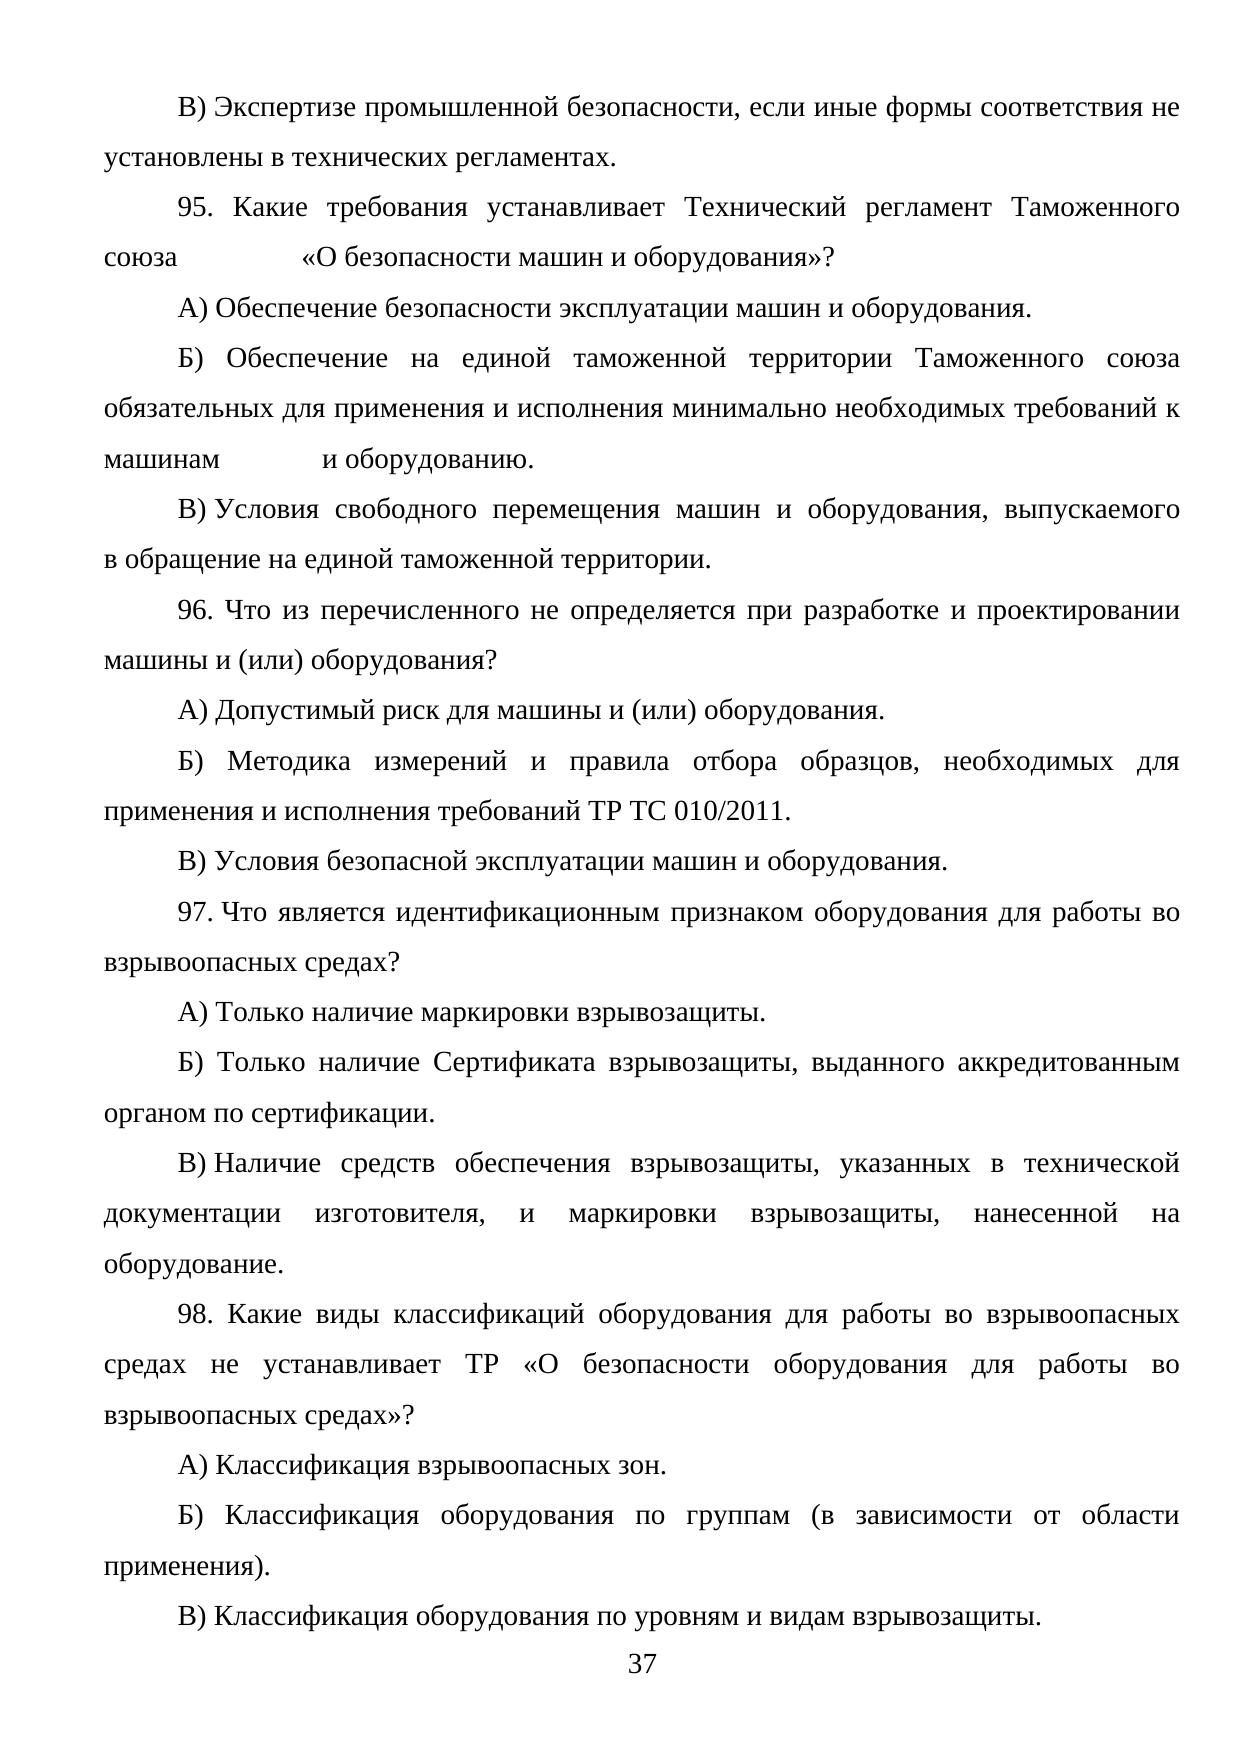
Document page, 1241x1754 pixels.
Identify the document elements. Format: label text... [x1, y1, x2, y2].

text В) Экспертизе промышленной безопасности, если иные формы соответствия не установлены в технических регламентах. [103, 89, 1181, 172]
text Б) Только наличие Сертификата взрывозащиты, выданного аккредитованным органом по сертификации. [103, 1044, 1181, 1128]
text 97. Что является идентификационным признаком оборудования для работы во взрывоопасных средах? [103, 894, 1181, 977]
text Б) Обеспечение на единой таможенной территории Таможенного союза обязательных для применения и исполнения минимально необходимых требований к машинам и оборудованию. [103, 340, 1181, 474]
text В) Наличие средств обеспечения взрывозащиты, указанных в технической документации изготовителя, и маркировки взрывозащиты, нанесенной на оборудование. [103, 1145, 1181, 1279]
text 95. Какие требования устанавливает Технический регламент Таможенного союза «О безопасности машин и оборудования»? [103, 189, 1181, 273]
text 96. Что из перечисленного не определяется при разработке и проектировании машины и (или) оборудования? [103, 592, 1181, 676]
text В) Классификация оборудования по уровням и видам взрывозащиты. [103, 1598, 1181, 1632]
text А) Классификация взрывоопасных зон. [103, 1447, 1181, 1481]
text А) Допустимый риск для машины и (или) оборудования. [103, 692, 1181, 726]
text Б) Классификация оборудования по группам (в зависимости от области применения). [103, 1497, 1181, 1581]
text 98. Какие виды классификаций оборудования для работы во взрывоопасных средах не устанавливает ТР «О безопасности оборудования для работы во взрывоопасных средах»? [103, 1296, 1181, 1430]
text А) Обеспечение безопасности эксплуатации машин и оборудования. [103, 290, 1181, 323]
text В) Условия свободного перемещения машин и оборудования, выпускаемого в обращение на единой таможенной территории. [103, 491, 1181, 575]
text В) Условия безопасной эксплуатации машин и оборудования. [103, 843, 1181, 877]
text Б) Методика измерений и правила отбора образцов, необходимых для применения и исполнения требований ТР ТС 010/2011. [103, 743, 1181, 827]
text А) Только наличие маркировки взрывозащиты. [103, 994, 1181, 1028]
